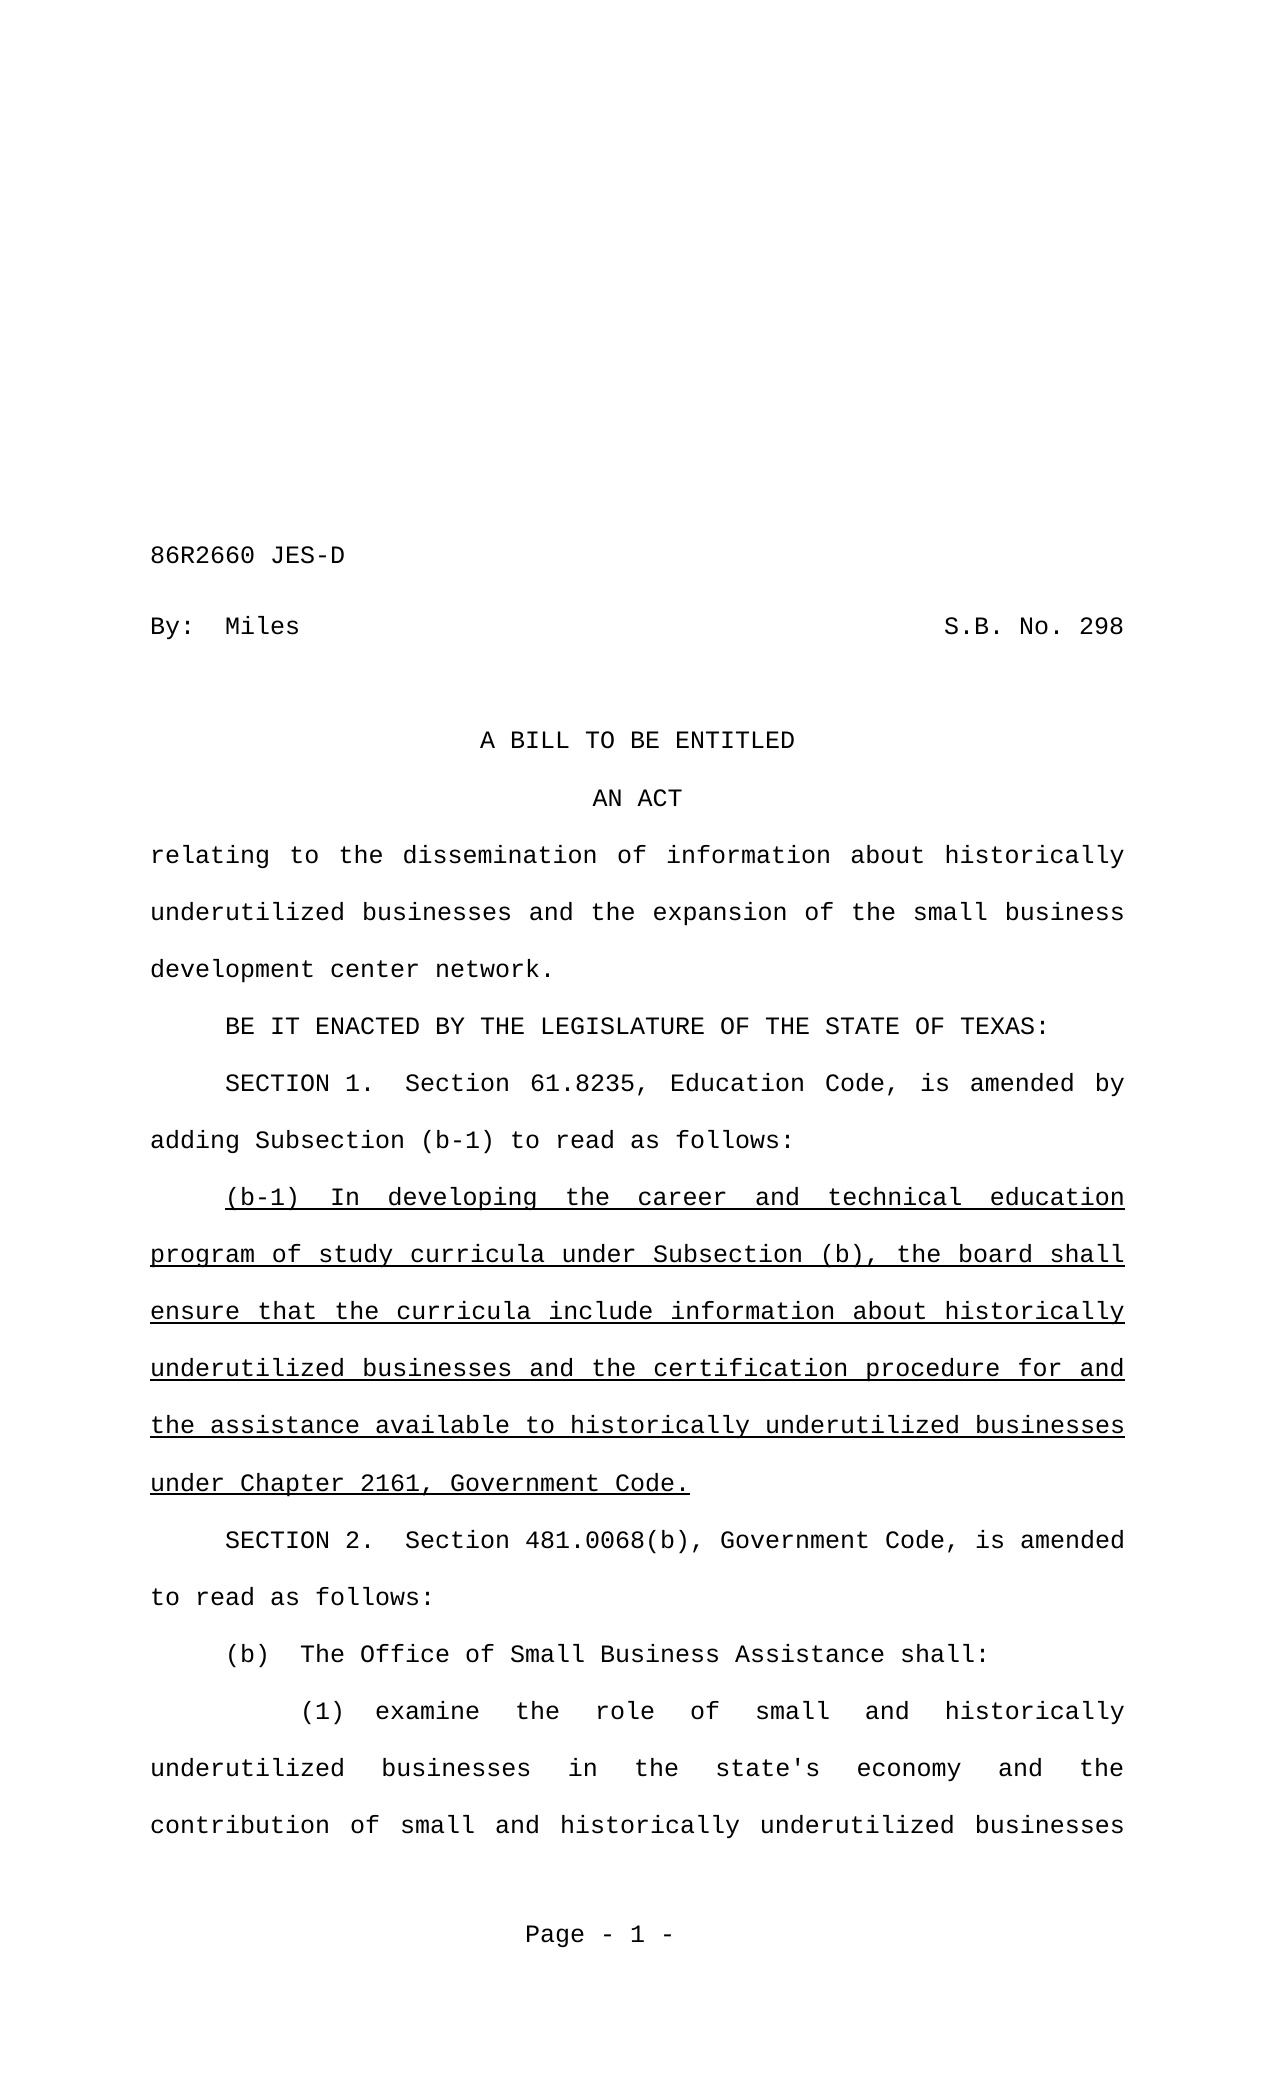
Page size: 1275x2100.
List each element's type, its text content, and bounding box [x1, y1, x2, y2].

text (b) The Office of Small Business Assistance shall: [150, 1641, 1125, 1670]
text SECTION 2. Section 481.0068(b), Government Code, is amended to read as follows: [150, 1527, 1125, 1613]
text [150, 1698, 1125, 1841]
text 86R2660 JES-D [150, 542, 1125, 571]
text By: Miles S.B. No. 298 [150, 614, 1125, 642]
text (b-1) In developing the career and technical education program of study curricula under Subsection (b), the board shall ensure that the curricula include information about historically underutilized businesses and the certification procedure for and the assistance available to historically underutilized businesses under Chapter 2161, Government Code. [150, 1267, 1125, 1322]
text (b-1) In developing the career and technical education program of study curricula under Subsection (b), the board shall ensure that the curricula include information about historically underutilized businesses and the certification procedure for and the assistance available to historically underutilized businesses under Chapter 2161, Government Code. [150, 1381, 1125, 1436]
text (b-1) In developing the career and technical education program of study curricula under Subsection (b), the board shall ensure that the curricula include information about historically underutilized businesses and the certification procedure for and the assistance available to historically underutilized businesses under Chapter 2161, Government Code. [150, 1184, 1125, 1265]
text (b-1) In developing the career and technical education program of study curricula under Subsection (b), the board shall ensure that the curricula include information about historically underutilized businesses and the certification procedure for and the assistance available to historically underutilized businesses under Chapter 2161, Government Code. [150, 1438, 1125, 1498]
text relating to the dissemination of information about historically underutilized businesses and the expansion of the small business development center network. [150, 842, 1125, 985]
text A BILL TO BE ENTITLED [150, 728, 1125, 756]
text (b-1) In developing the career and technical education program of study curricula under Subsection (b), the board shall ensure that the curricula include information about historically underutilized businesses and the certification procedure for and the assistance available to historically underutilized businesses under Chapter 2161, Government Code. [150, 1324, 1125, 1379]
text BE IT ENACTED BY THE LEGISLATURE OF THE STATE OF TEXAS: [150, 1013, 1125, 1042]
text AN ACT [150, 785, 1125, 813]
text SECTION 1. Section 61.8235, Education Code, is amended by adding Subsection (b-1) to read as follows: [150, 1070, 1125, 1156]
